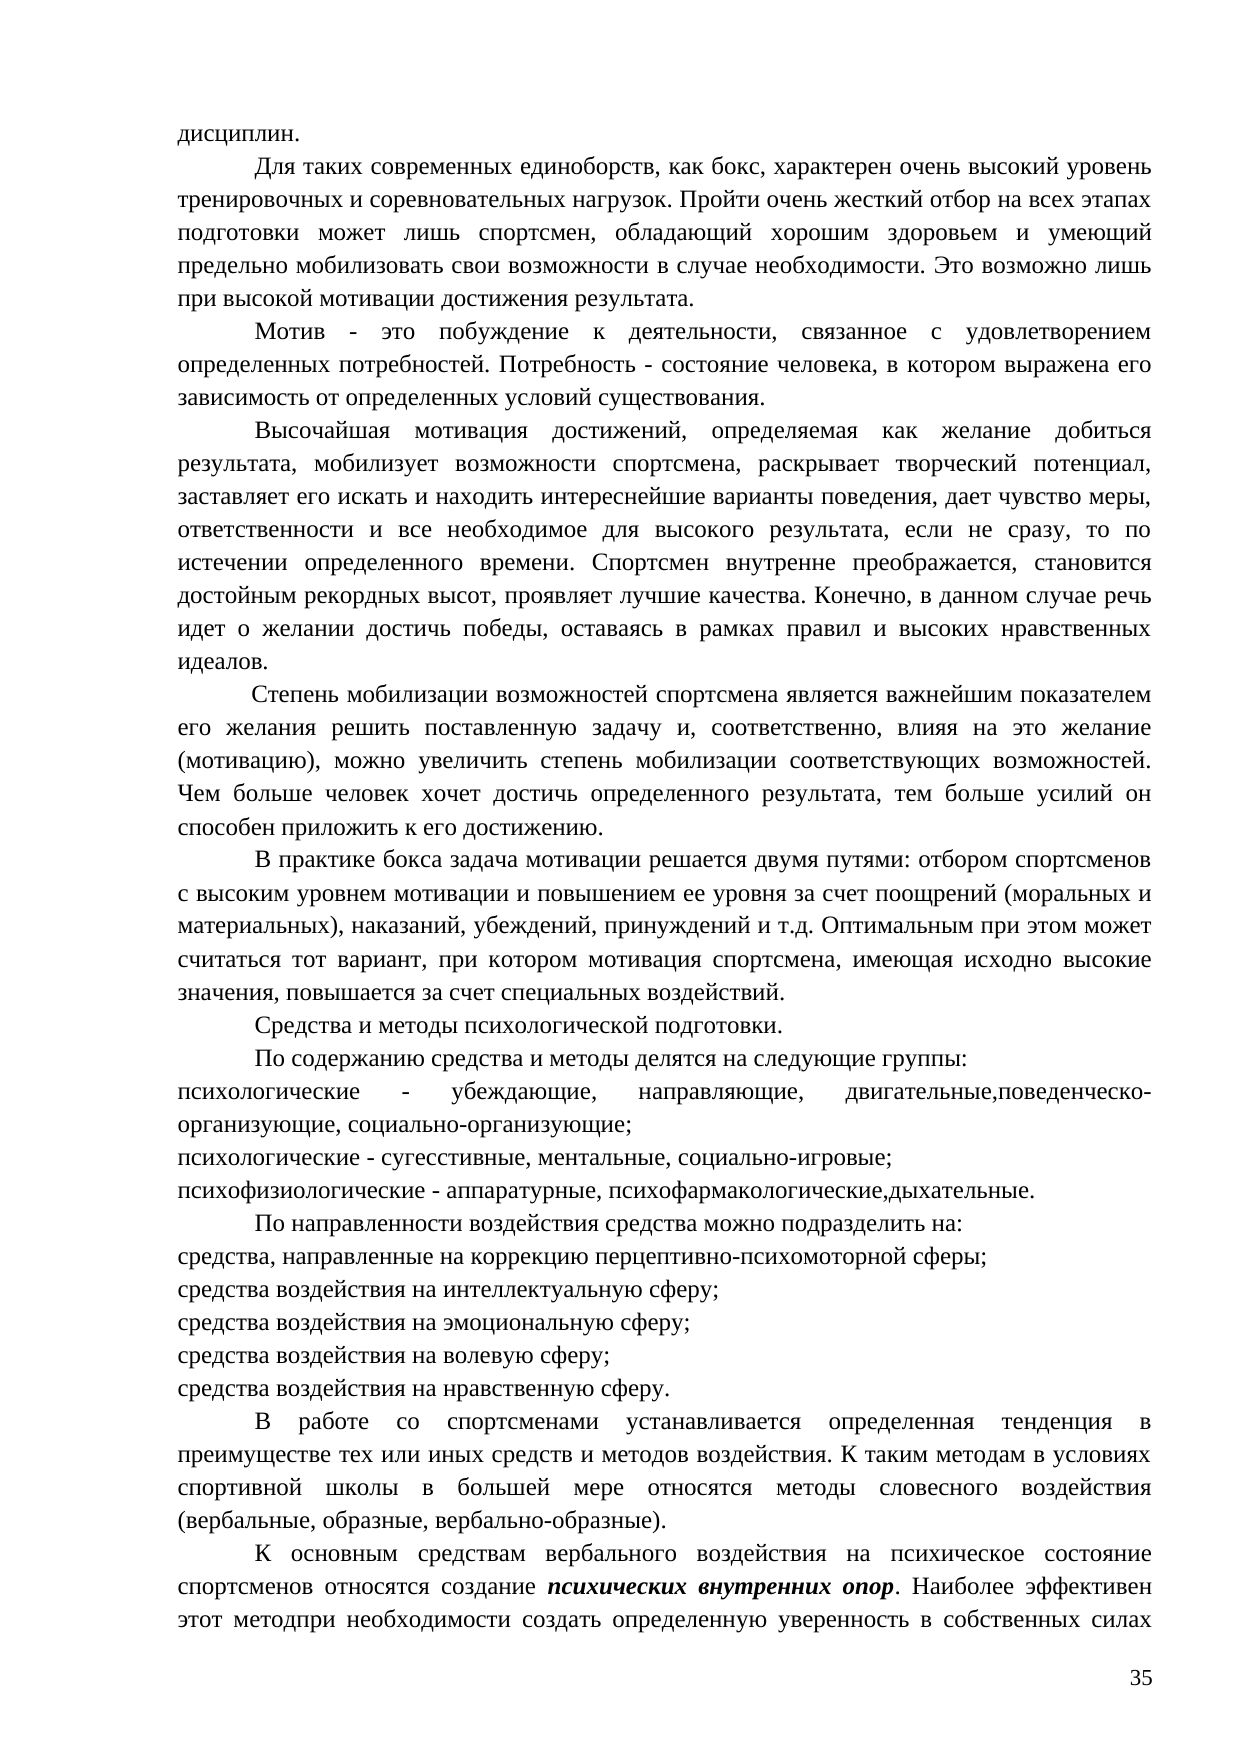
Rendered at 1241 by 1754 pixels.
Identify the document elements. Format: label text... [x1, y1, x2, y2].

text Средства и методы психологической подготовки. [177, 1010, 1152, 1038]
text По содержанию средства и методы делятся на следующие группы: [177, 1043, 975, 1071]
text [177, 1538, 1152, 1633]
text В практике бокса задача мотивации решается двумя путями: отбором спортсменов с высоким уровнем мотивации и повышением ее уровня за счет поощрений (моральных и материальных), наказаний, убеждений, принуждений и т.д. Оптимальным при этом может считаться тот вариант, при котором мотивация спортсмена, имеющая исходно высокие значения, повышается за счет специальных воздействий. [177, 844, 1152, 1005]
text средства, направленные на коррекцию перцептивно-психомоторной сферы; [177, 1241, 1152, 1269]
text психофизиологические - аппаратурные, психофармакологические,дыхательные. [177, 1175, 1152, 1203]
text Высочайшая мотивация достижений, определяемая как желание добиться результата, мобилизует возможности спортсмена, раскрывает творческий потенциал, заставляет его искать и находить интереснейшие варианты поведения, дает чувство меры, ответственности и все необходимое для высокого результата, если не сразу, то по истечении определенного времени. Спортсмен внутренне преображается, становится достойным рекордных высот, проявляет лучшие качества. Конечно, в данном случае речь идет о желании достичь победы, оставаясь в рамках правил и высоких нравственных идеалов. [177, 415, 1152, 675]
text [177, 118, 1152, 147]
text По направленности воздействия средства можно подразделить на: [177, 1208, 1152, 1237]
text средства воздействия на интеллектуальную сферу; [177, 1274, 1152, 1303]
text психологические - сугесстивные, ментальные, социально-игровые; [177, 1142, 1152, 1171]
text средства воздействия на волевую сферу; [177, 1340, 1152, 1369]
text средства воздействия на нравственную сферу. [177, 1373, 1152, 1402]
text Степень мобилизации возможностей спортсмена является важнейшим показателем его желания решить поставленную задачу и, соответственно, влияя на это желание (мотивацию), можно увеличить степень мобилизации соответствующих возможностей. Чем больше человек хочет достичь определенного результата, тем больше усилий он способен приложить к его достижению. [177, 679, 1152, 840]
text Для таких современных единоборств, как бокс, характерен очень высокий уровень тренировочных и соревновательных нагрузок. Пройти очень жесткий отбор на всех этапах подготовки может лишь спортсмен, обладающий хорошим здоровьем и умеющий предельно мобилизовать свои возможности в случае необходимости. Это возможно лишь при высокой мотивации достижения результата. [177, 151, 1152, 312]
text средства воздействия на эмоциональную сферу; [177, 1307, 1152, 1336]
text Мотив - это побуждение к деятельности, связанное с удовлетворением определенных потребностей. Потребность - состояние человека, в котором выражена его зависимость от определенных условий существования. [177, 316, 1152, 411]
text В работе со спортсменами устанавливается определенная тенденция в преимуществе тех или иных средств и методов воздействия. К таким методам в условиях спортивной школы в большей мере относятся методы словесного воздействия (вербальные, образные, вербально-образные). [177, 1406, 1152, 1534]
text психологические - убеждающие, направляющие, двигательные,поведенческо-организующие, социально-организующие; [177, 1076, 1152, 1137]
